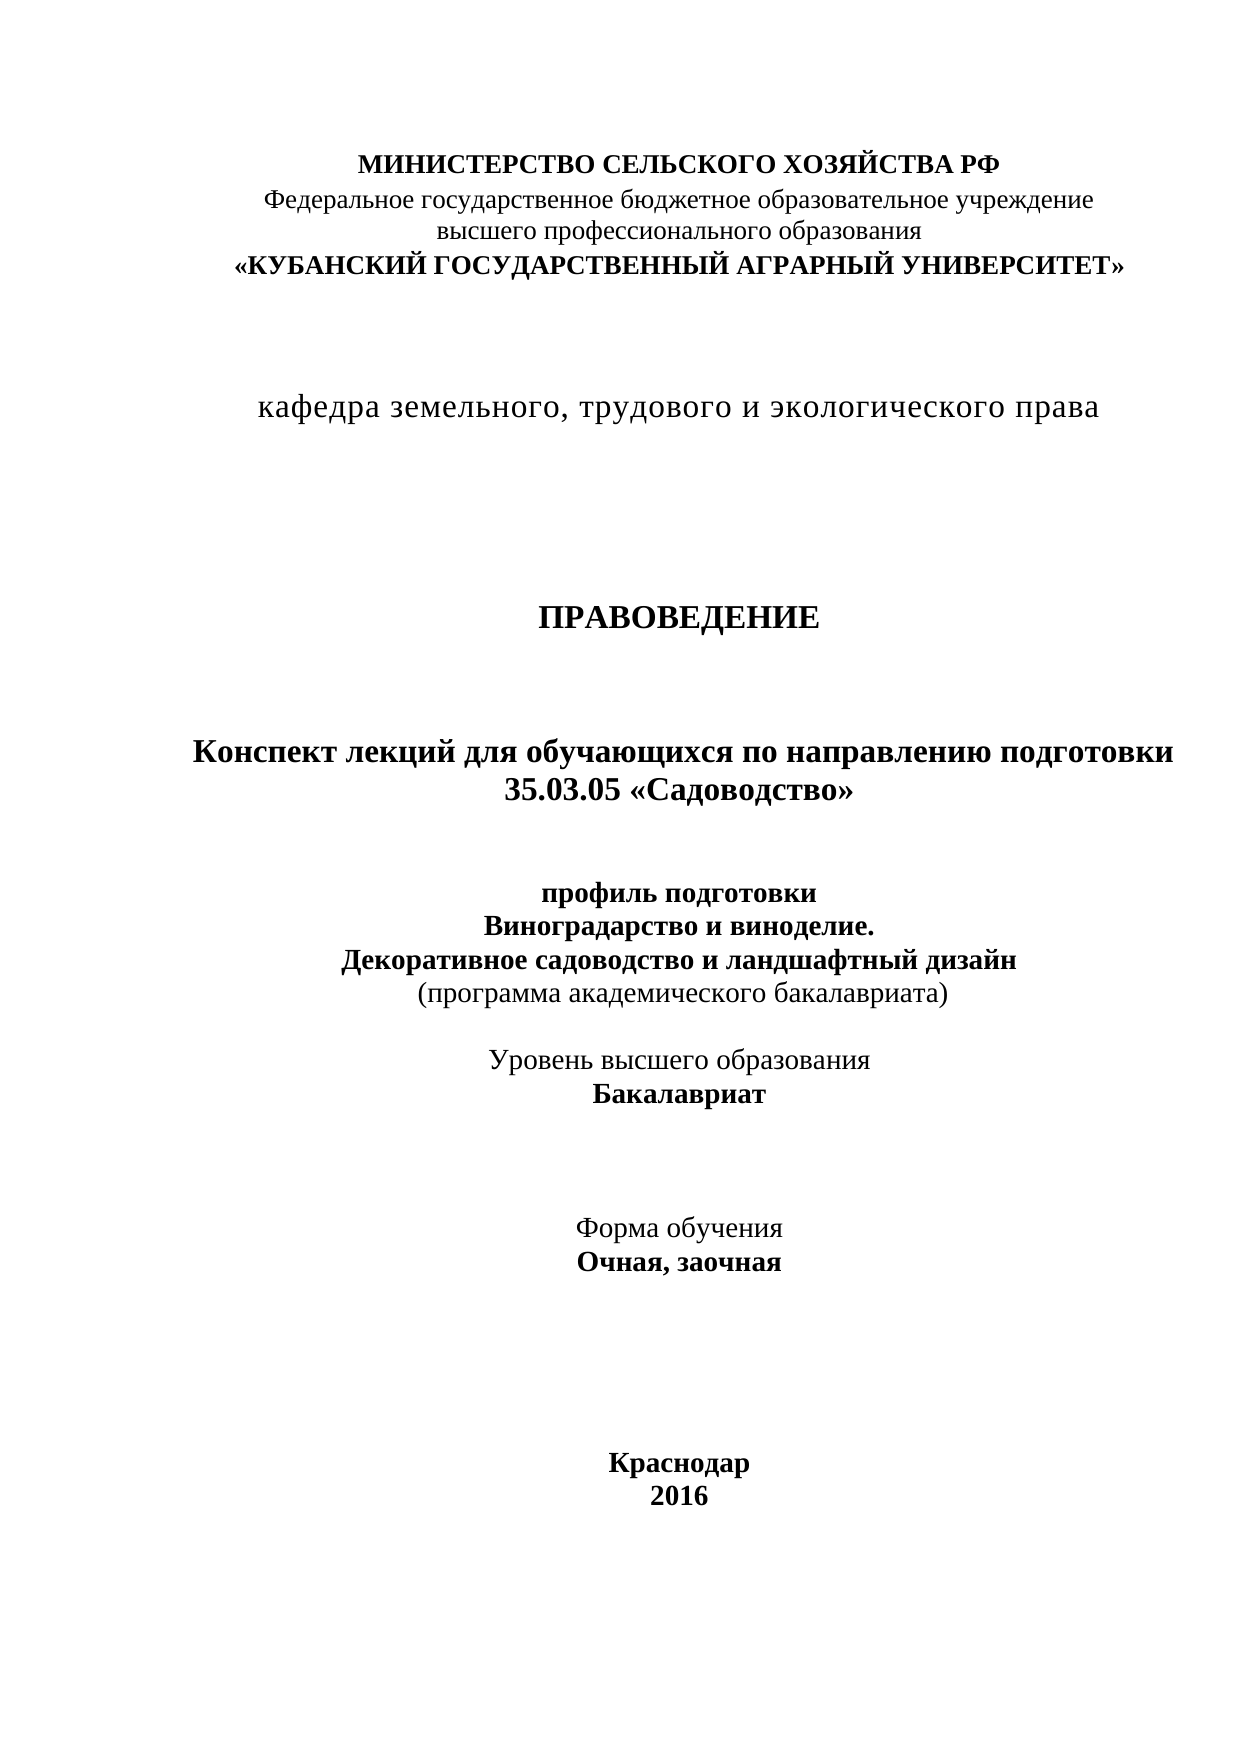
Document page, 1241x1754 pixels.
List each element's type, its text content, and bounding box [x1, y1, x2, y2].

text (программа академического бакалавриата) [177, 975, 1181, 1009]
text ПРАВОВЕДЕНИЕ [177, 597, 1181, 635]
text Бакалавриат [177, 1076, 1181, 1109]
text «Кубанский государственный аграрный университет» [177, 249, 1181, 281]
text 2016 [177, 1478, 1181, 1512]
text Краснодар [177, 1445, 1181, 1478]
text профиль подготовки [177, 875, 1181, 908]
text Федеральное государственное бюджетное образовательное учреждение [177, 183, 1181, 214]
text 35.03.05 «Садоводство» [177, 769, 1181, 808]
text Очная, заочная [177, 1244, 1181, 1277]
text Конспект лекций для обучающихся по направлению подготовки [177, 731, 1181, 769]
text Декоративное садоводство и ландшафтный дизайн [177, 942, 1181, 975]
text Виноградарство и виноделие. [177, 908, 1181, 942]
text высшего профессионального образования [177, 214, 1181, 245]
text Уровень высшего образования [177, 1042, 1181, 1076]
text Форма обучения [177, 1210, 1181, 1244]
text МИНИСТЕРСТВО СЕЛЬСКОГО ХОЗЯЙСТВА РФ [177, 148, 1181, 179]
text кафедра земельного, трудового и экологического права [177, 386, 1181, 424]
